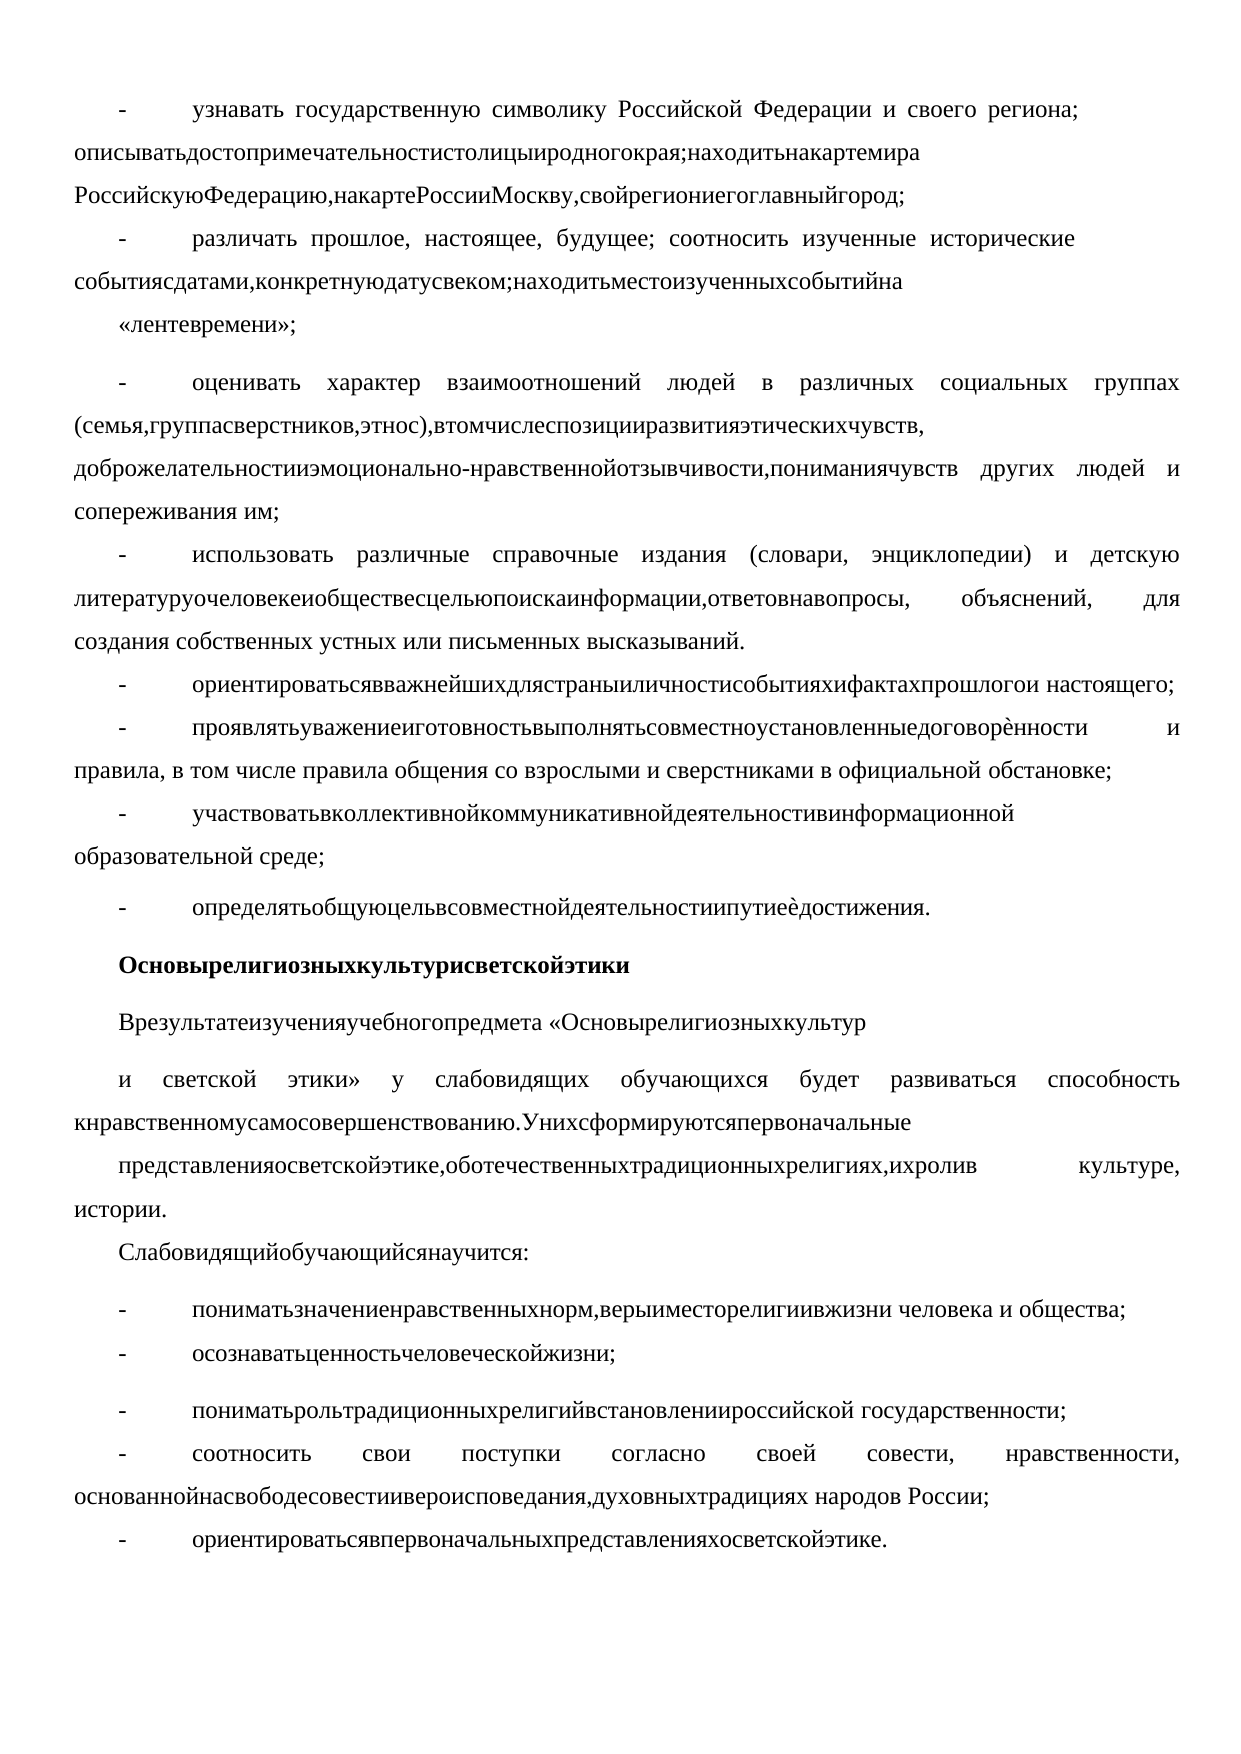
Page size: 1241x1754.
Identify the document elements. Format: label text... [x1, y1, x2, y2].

text Слабовидящийобучающийсянаучится: [74, 1237, 1181, 1266]
text Врезультатеизученияучебногопредмета «Основырелигиозныхкультур [74, 1007, 1181, 1036]
list пониматьзначениенравственныхнорм,верыиместорелигиивжизни человека и общества; [74, 1294, 1181, 1323]
list определятьобщуюцельвсовместнойдеятельностиипутиеѐдостижения. [74, 892, 1181, 921]
text представленияосветскойэтике,оботечественныхтрадиционныхрелигиях,ихролив культуре, истории. [74, 1151, 1181, 1222]
list использовать различные справочные издания (словари, энциклопедии) и детскую литературуочеловекеиобществесцельюпоискаинформации,ответовнавопросы, объяснений, для создания собственных устных или письменных высказываний. [74, 539, 1181, 654]
list ориентироватьсявпервоначальныхпредставленияхосветскойэтике. [74, 1524, 1181, 1553]
list участвоватьвколлективнойкоммуникативнойдеятельностивинформационной образовательной среде; [74, 798, 1181, 870]
list соотносить свои поступки согласно своей совести, нравственности, основаннойнасвободесовестиивероисповедания,духовныхтрадициях народов России; [74, 1438, 1181, 1510]
list ориентироватьсявважнейшихдлястраныиличностисобытияхифактахпрошлогои настоящего; [74, 669, 1181, 698]
list различать прошлое, настоящее, будущее; соотносить изученные исторические событиясдатами,конкретнуюдатусвеком;находитьместоизученныхсобытийна [74, 223, 1076, 295]
text «лентевремени»; [74, 309, 1240, 338]
list оценивать характер взаимоотношений людей в различных социальных группах (семья,группасверстников,этнос),втомчислеспозицииразвитияэтическихчувств, доброжелательностииэмоционально-нравственнойотзывчивости,пониманиячувств других людей и сопереживания им; [74, 367, 1181, 525]
subtitle Основырелигиозныхкультурисветскойэтики [74, 950, 1181, 978]
text и светской этики» у слабовидящих обучающихся будет развиваться способность кнравственномусамосовершенствованию.Унихсформируютсяпервоначальные [74, 1064, 1181, 1136]
list узнавать государственную символику Российской Федерации и своего региона; описыватьдостопримечательностистолицыиродногокрая;находитьнакартемира РоссийскуюФедерацию,накартеРоссииМоскву,свойрегиониегоглавныйгород; [74, 94, 1080, 209]
list пониматьрольтрадиционныхрелигийвстановлениироссийской государственности; [74, 1395, 1181, 1424]
list осознаватьценностьчеловеческойжизни; [74, 1338, 1181, 1366]
list проявлятьуважениеиготовностьвыполнятьсовместноустановленныедоговорѐнности и правила, в том числе правила общения со взрослыми и сверстниками в официальной обстановке; [74, 712, 1181, 784]
